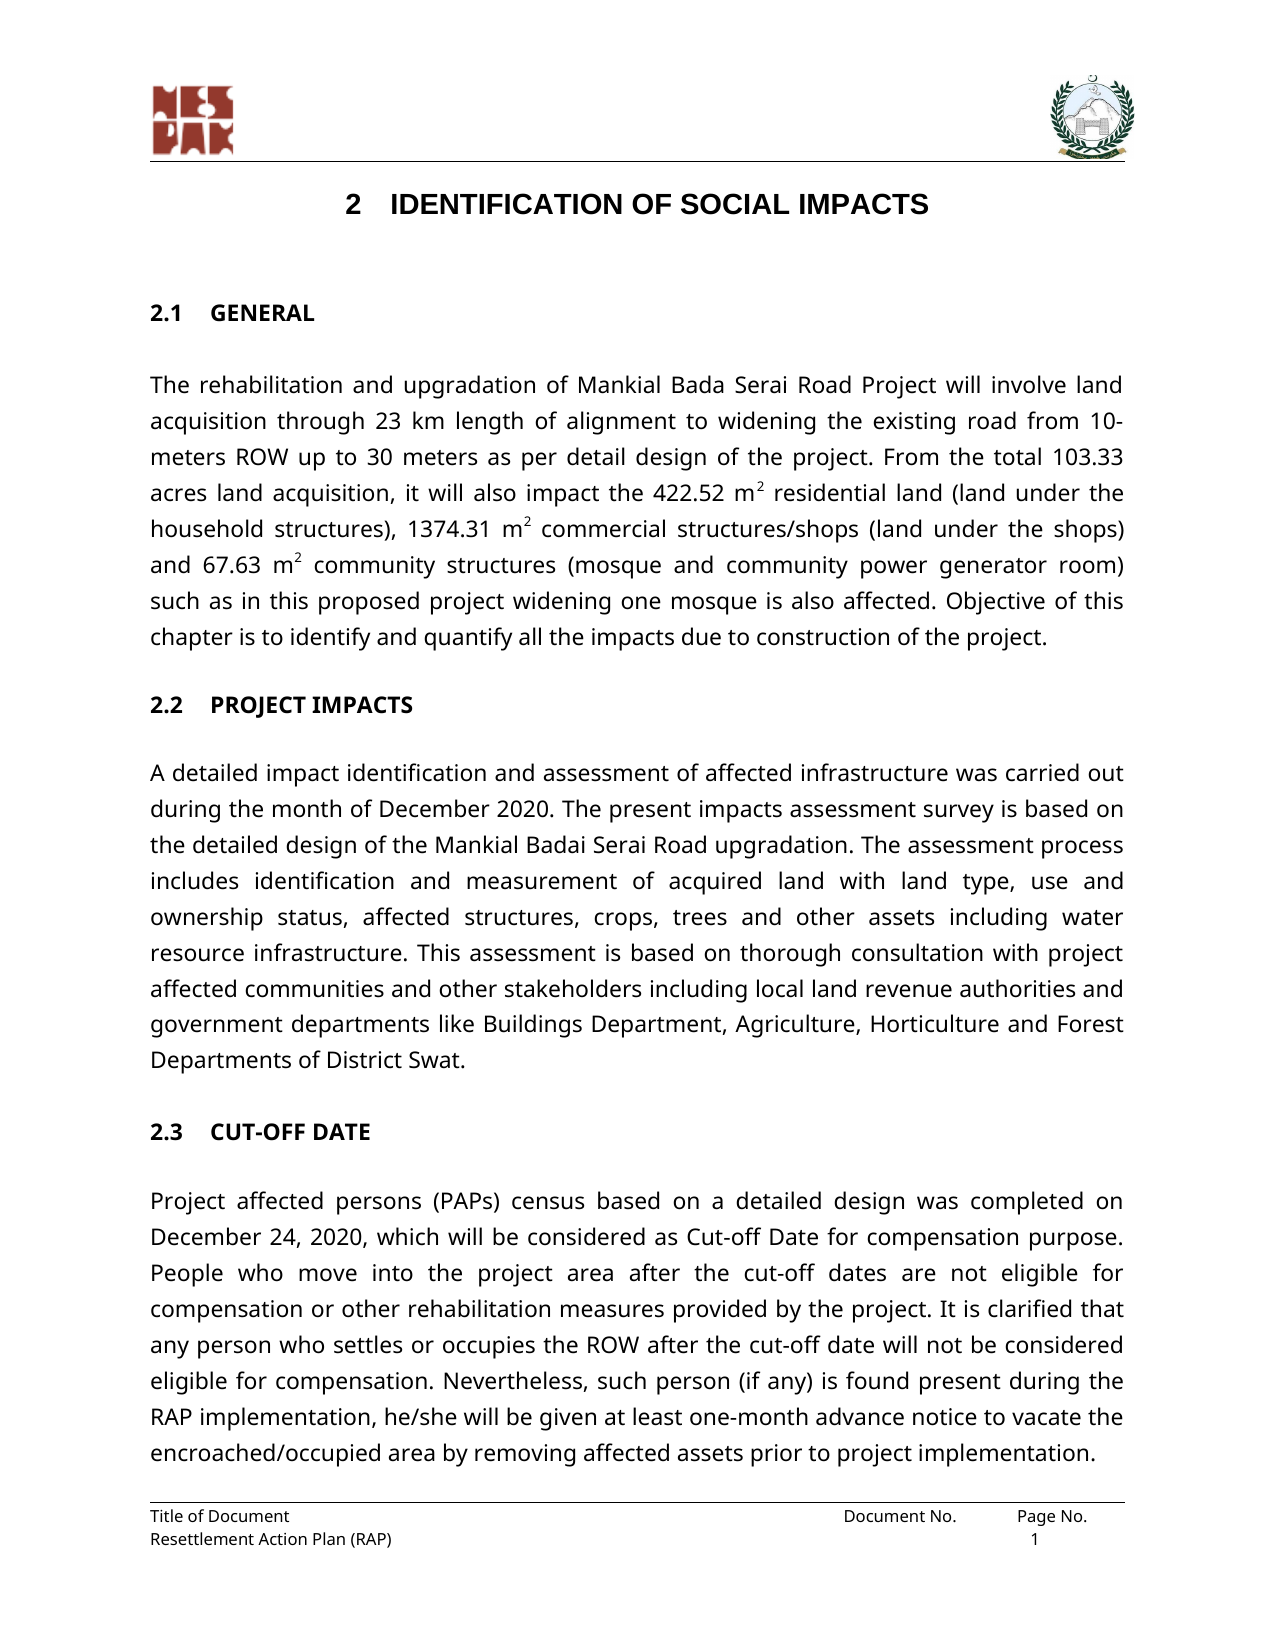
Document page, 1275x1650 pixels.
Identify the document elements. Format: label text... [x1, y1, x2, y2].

text Project affected persons (PAPs) census based on a detailed design was completed on December 24, 2020, which will be considered as Cut-off Date for compensation purpose. People who move into the project area after the cut-off dates are not eligible for compensation or other rehabilitation measures provided by the project. It is clarified that any person who settles or occupies the ROW after the cut-off date will not be considered eligible for compensation. Nevertheless, such person (if any) is found present during the RAP implementation, he/she will be given at least one-month advance notice to vacate the encroached/occupied area by removing affected assets prior to project implementation. [150, 1185, 1125, 1468]
picture [1050, 75, 1135, 159]
subtitle IDENTIFICATION OF SOCIAL IMPACTS [150, 187, 1125, 220]
subtitle PROJECT IMPACTS [150, 689, 1125, 720]
text A detailed impact identification and assessment of affected infrastructure was carried out during the month of December 2020. The present impacts assessment survey is based on the detailed design of the Mankial Badai Serai Road upgradation. The assessment process includes identification and measurement of acquired land with land type, use and ownership status, affected structures, crops, trees and other assets including water resource infrastructure. This assessment is based on thorough consultation with project affected communities and other stakeholders including local land revenue authorities and government departments like Buildings Department, Agriculture, Horticulture and Forest Departments of District Swat. [150, 757, 1125, 1076]
subtitle CUT-OFF DATE [150, 1116, 1125, 1147]
subtitle GENERAL [150, 297, 1125, 328]
text The rehabilitation and upgradation of Mankial Bada Serai Road Project will involve land acquisition through 23 km length of alignment to widening the existing road from 10-meters ROW up to 30 meters as per detail design of the project. From the total 103.33 acres land acquisition, it will also impact the 422.52 m2 residential land (land under the household structures), 1374.31 m2 commercial structures/shops (land under the shops) and 67.63 m2 community structures (mosque and community power generator room) such as in this proposed project widening one mosque is also affected. Objective of this chapter is to identify and quantify all the impacts due to construction of the project. [150, 369, 1125, 652]
